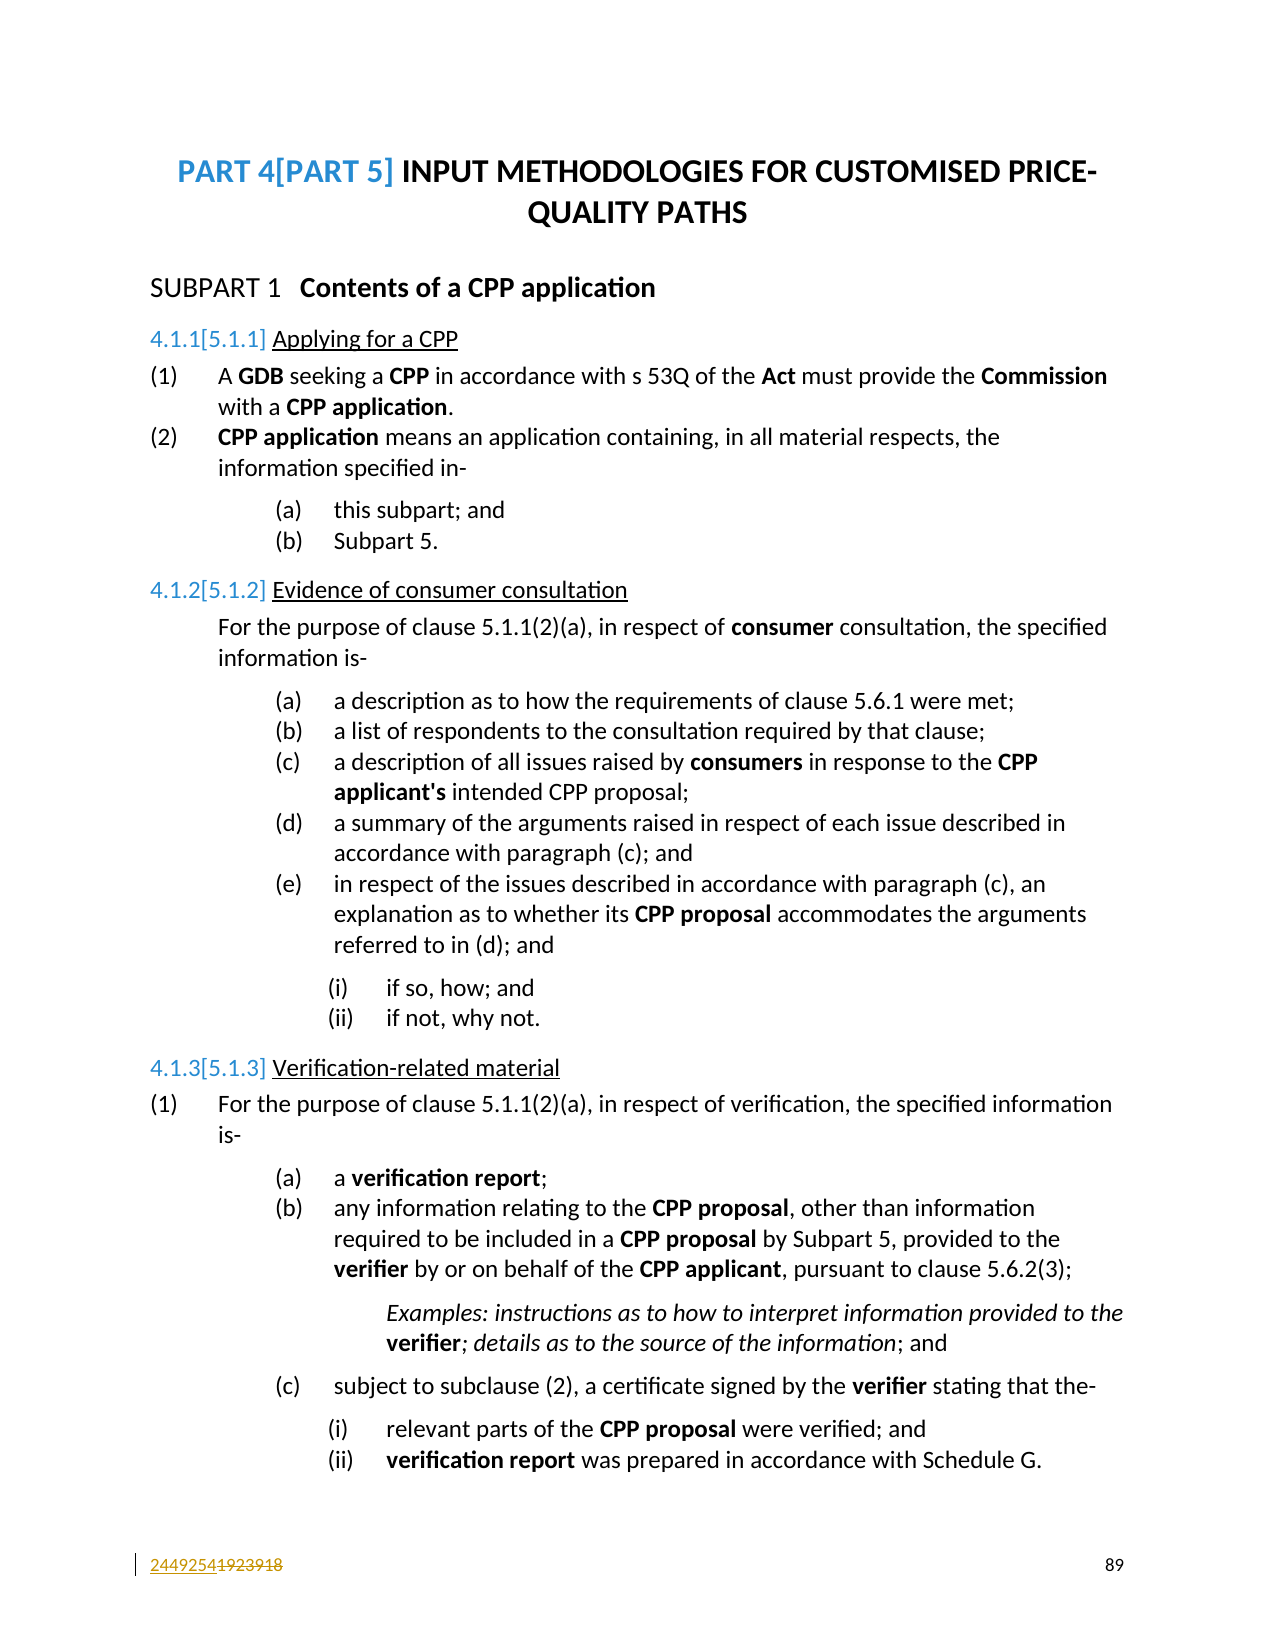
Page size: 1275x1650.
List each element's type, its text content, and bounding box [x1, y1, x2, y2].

subtitle a description as to how the requirements of clause 5.6.1 were met; [275, 685, 1125, 715]
subtitle subject to subclause (2), a certificate signed by the verifier stating that the- [275, 1370, 1125, 1401]
subtitle this subpart; and [275, 495, 1125, 525]
text Examples: instructions as to how to interpret information provided to the verifier; details as to the source of the information; and [386, 1297, 1125, 1358]
subtitle Contents of a CPP application [150, 269, 1125, 304]
subtitle in respect of the issues described in accordance with paragraph (c), an explanation as to whether its CPP proposal accommodates the arguments referred to in (d); and [275, 868, 1125, 959]
subtitle a list of respondents to the consultation required by that clause; [275, 715, 1125, 746]
subtitle Applying for a CPP [150, 323, 1125, 354]
subtitle verification report was prepared in accordance with Schedule G. [327, 1444, 1125, 1474]
subtitle a summary of the arguments raised in respect of each issue described in accordance with paragraph (c); and [275, 807, 1125, 868]
subtitle if so, how; and [327, 972, 1125, 1002]
subtitle Subpart 5. [275, 525, 1125, 556]
subtitle any information relating to the CPP proposal, other than information required to be included in a CPP proposal by Subpart 5, provided to the verifier by or on behalf of the CPP applicant, pursuant to clause 5.6.2(3); [275, 1193, 1125, 1284]
subtitle For the purpose of clause 5.1.1(2)(a), in respect of verification, the specified information is- [150, 1088, 1125, 1149]
subtitle a verification report; [275, 1162, 1125, 1193]
subtitle a description of all issues raised by consumers in response to the CPP applicant's intended CPP proposal; [275, 746, 1125, 807]
subtitle relevant parts of the CPP proposal were verified; and [327, 1413, 1125, 1444]
subtitle if not, why not. [327, 1002, 1125, 1033]
subtitle Verification-related material [150, 1052, 1125, 1082]
subtitle INPUT METHODOLOGIES FOR CUSTOMISED PRICE-QUALITY PATHS [150, 150, 1125, 231]
subtitle A GDB seeking a CPP in accordance with s 53Q of the Act must provide the Commission with a CPP application. [150, 360, 1125, 421]
subtitle CPP application means an application containing, in all material respects, the information specified in- [150, 421, 1125, 482]
subtitle Evidence of consumer consultation [150, 574, 1125, 605]
text For the purpose of clause 5.1.1(2)(a), in respect of consumer consultation, the specified information is- [218, 611, 1125, 672]
